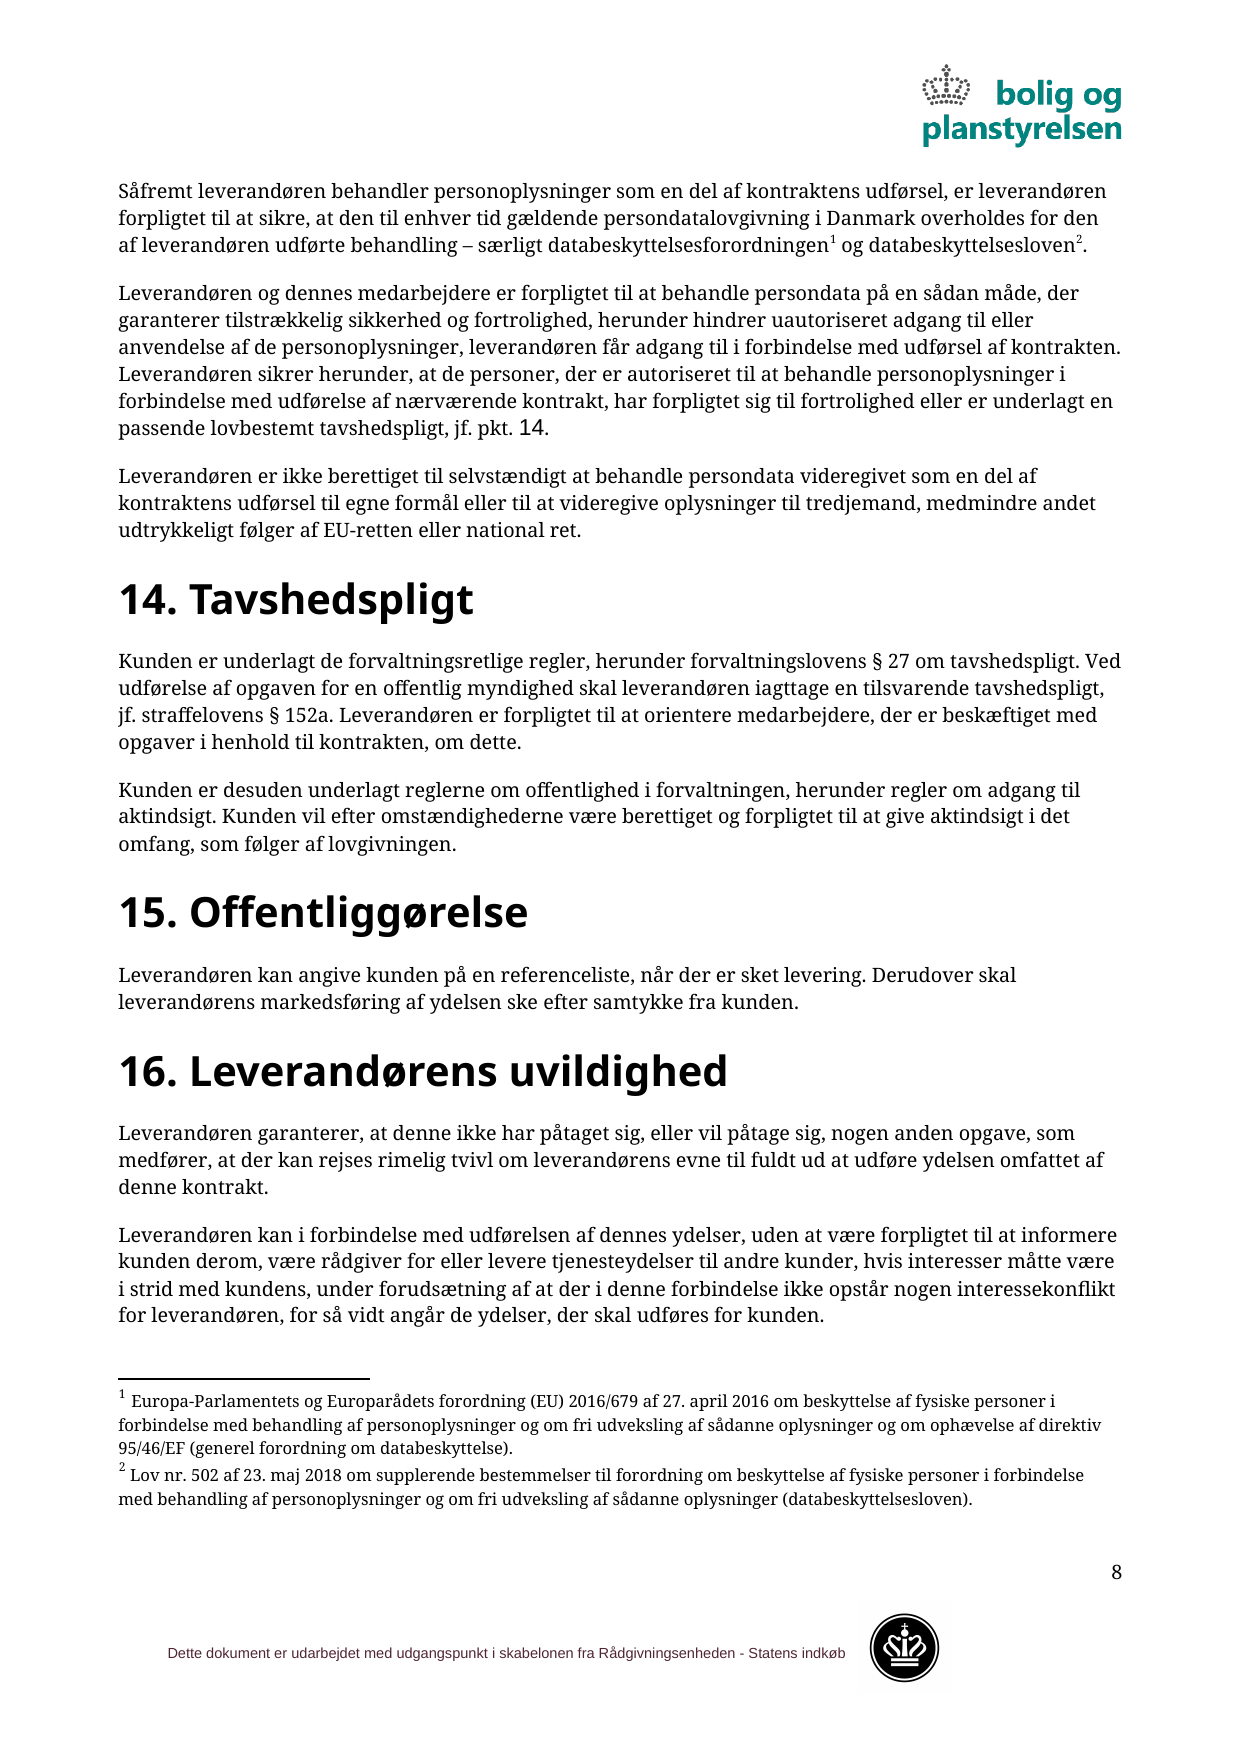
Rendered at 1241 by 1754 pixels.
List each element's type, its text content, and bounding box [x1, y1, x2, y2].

text Leverandøren er ikke berettiget til selvstændigt at behandle persondata videregivet som en del af kontraktens udførsel til egne formål eller til at videregive oplysninger til tredjemand, medmindre andet udtrykkeligt følger af EU-retten eller national ret. [118, 462, 1122, 543]
text Kunden er desuden underlagt reglerne om offentlighed i forvaltningen, herunder regler om adgang til aktindsigt. Kunden vil efter omstændighederne være berettiget og forpligtet til at give aktindsigt i det omfang, som følger af lovgivningen. [118, 776, 1122, 857]
subtitle Leverandørens uvildighed [118, 1036, 1122, 1098]
text Kunden er underlagt de forvaltningsretlige regler, herunder forvaltningslovens § 27 om tavshedspligt. Ved udførelse af opgaven for en offentlig myndighed skal leverandøren iagttage en tilsvarende tavshedspligt, jf. straffelovens § 152a. Leverandøren er forpligtet til at orientere medarbejdere, der er beskæftiget med opgaver i henhold til kontrakten, om dette. [118, 647, 1122, 755]
text Såfremt leverandøren behandler personoplysninger som en del af kontraktens udførsel, er leverandøren forpligtet til at sikre, at den til enhver tid gældende persondatalovgivning i Danmark overholdes for den af leverandøren udførte behandling – særligt databeskyttelsesforordningen og databeskyttelsesloven. [118, 177, 1122, 258]
subtitle Offentliggørelse [118, 878, 1122, 940]
text Leverandøren kan i forbindelse med udførelsen af dennes ydelser, uden at være forpligtet til at informere kunden derom, være rådgiver for eller levere tjenesteydelser til andre kunder, hvis interesser måtte være i strid med kundens, under forudsætning af at der i denne forbindelse ikke opstår nogen interessekonflikt for leverandøren, for så vidt angår de ydelser, der skal udføres for kunden. [118, 1221, 1122, 1329]
text Leverandøren garanterer, at denne ikke har påtaget sig, eller vil påtage sig, nogen anden opgave, som medfører, at der kan rejses rimelig tvivl om leverandørens evne til fuldt ud at udføre ydelsen omfattet af denne kontrakt. [118, 1119, 1122, 1200]
picture [857, 1600, 952, 1694]
subtitle Tavshedspligt [118, 564, 1122, 626]
picture [916, 64, 1123, 161]
text Leverandøren kan angive kunden på en referenceliste, når der er sket levering. Derudover skal leverandørens markedsføring af ydelsen ske efter samtykke fra kunden. [118, 961, 1122, 1015]
text Leverandøren og dennes medarbejdere er forpligtet til at behandle persondata på en sådan måde, der garanterer tilstrækkelig sikkerhed og fortrolighed, herunder hindrer uautoriseret adgang til eller anvendelse af de personoplysninger, leverandøren får adgang til i forbindelse med udførsel af kontrakten. Leverandøren sikrer herunder, at de personer, der er autoriseret til at behandle personoplysninger i forbindelse med udførelse af nærværende kontrakt, har forpligtet sig til fortrolighed eller er underlagt en passende lovbestemt tavshedspligt, jf. pkt. 14. [118, 279, 1122, 441]
